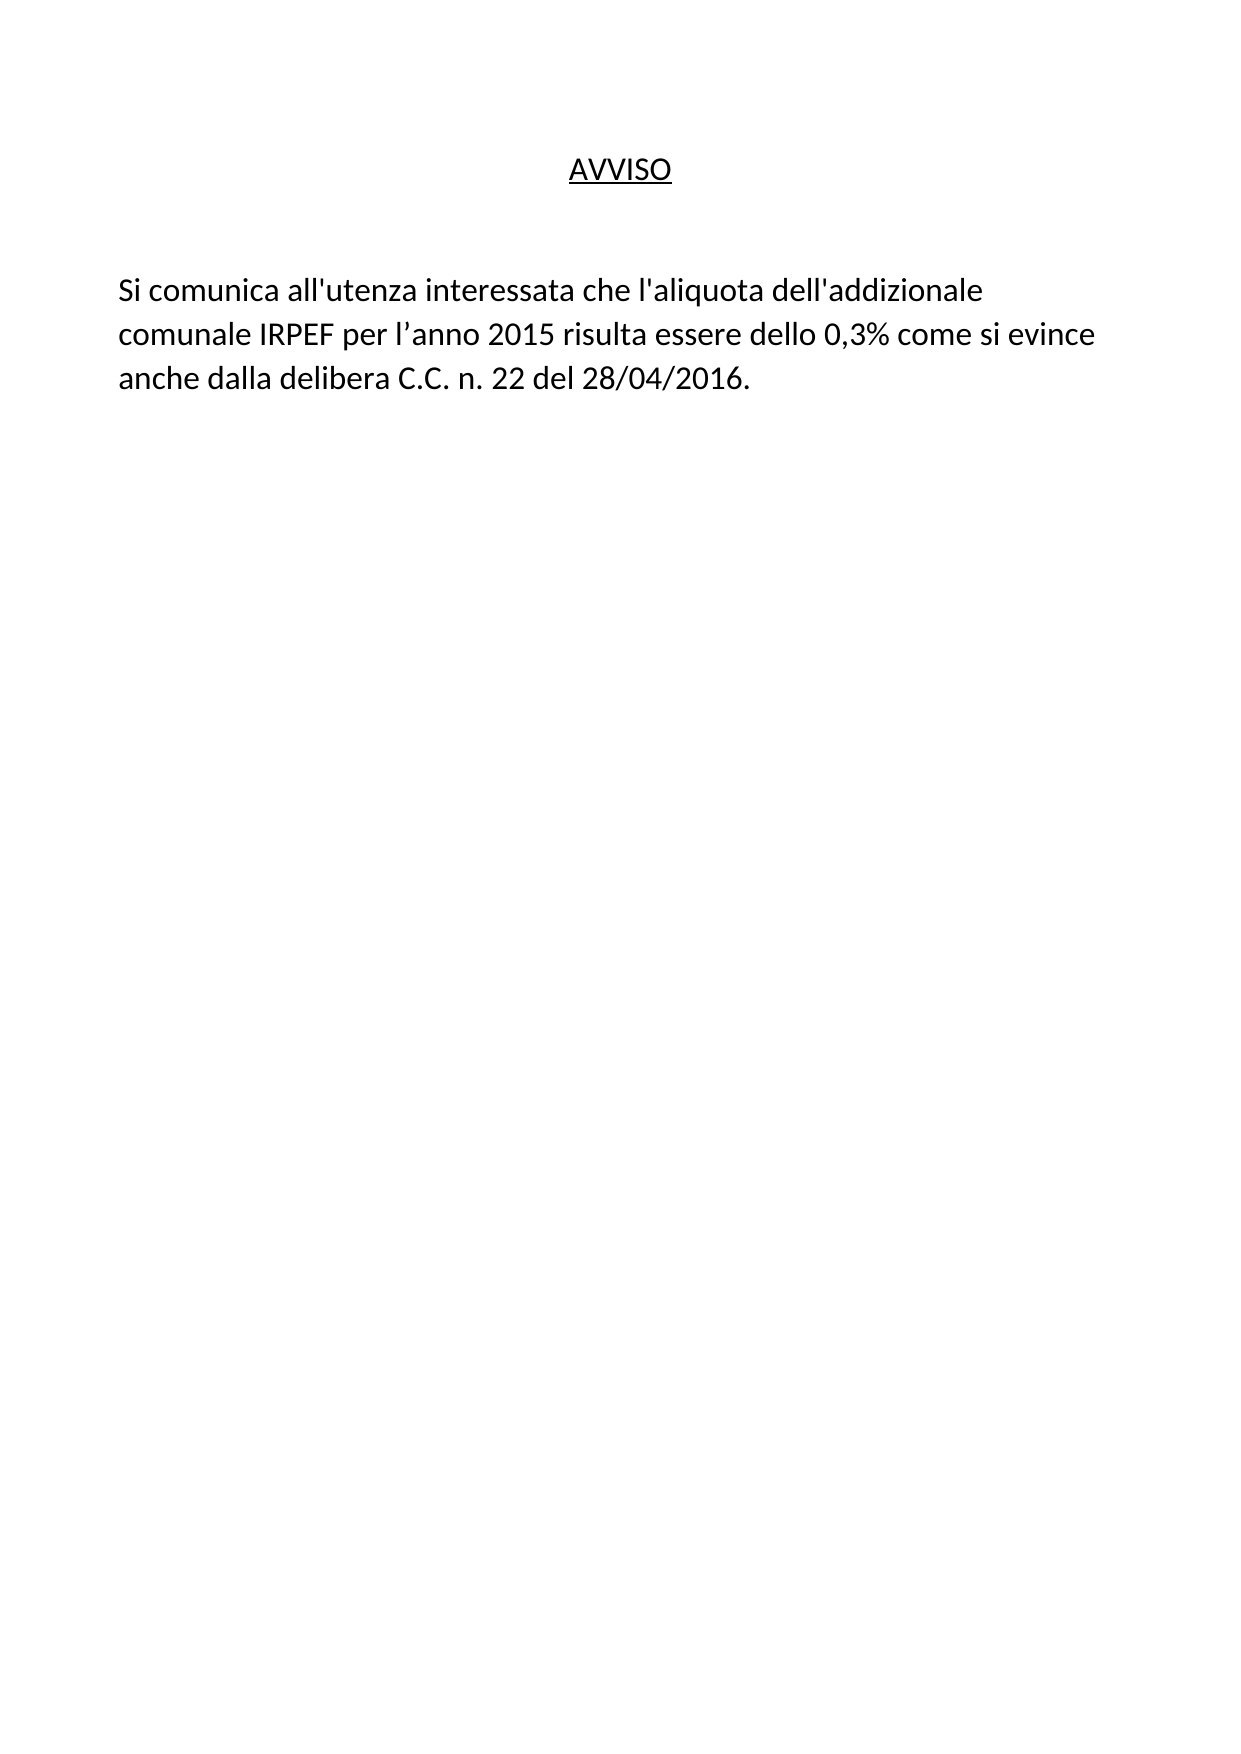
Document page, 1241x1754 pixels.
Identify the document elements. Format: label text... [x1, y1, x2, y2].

text AVVISO [118, 148, 1122, 188]
text Si comunica all'utenza interessata che l'aliquota dell'addizionale comunale IRPEF per l’anno 2015 risulta essere dello 0,3% come si evince anche dalla delibera C.C. n. 22 del 28/04/2016. [118, 269, 1122, 397]
